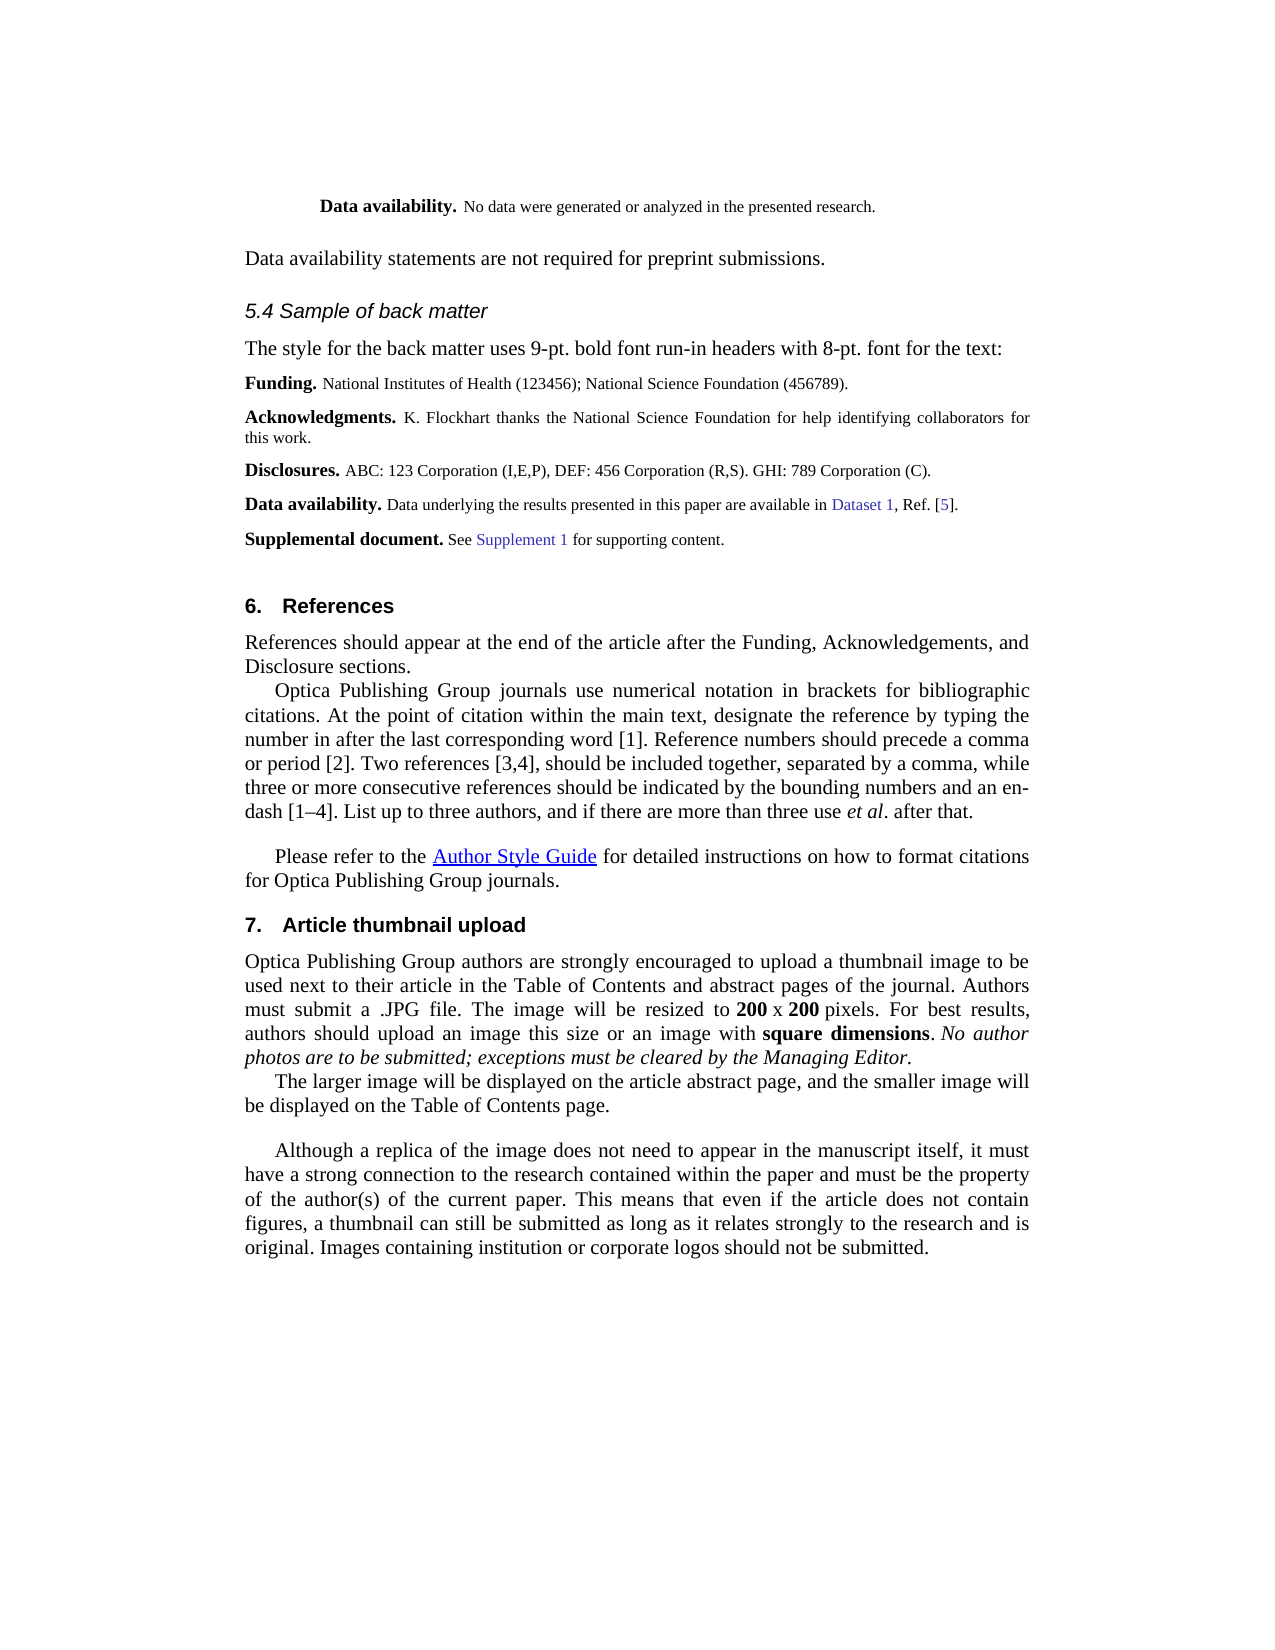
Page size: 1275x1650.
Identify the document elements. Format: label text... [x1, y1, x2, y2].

text The larger image will be displayed on the article abstract page, and the smaller image will be displayed on the Table of Contents page. [244, 1069, 1031, 1117]
text Acknowledgments. K. Flockhart thanks the National Science Foundation for help identifying collaborators for this work. [244, 406, 1031, 447]
text Please refer to the Author Style Guide for detailed instructions on how to format citations for Optica Publishing Group journals. [244, 844, 1031, 892]
list References [244, 594, 1031, 618]
text Data availability. No data were generated or analyzed in the presented research. [319, 195, 1031, 217]
list Article thumbnail upload [244, 913, 1031, 937]
text The style for the back matter uses 9-pt. bold font run-in headers with 8-pt. font for the text: [244, 335, 1031, 359]
text Optica Publishing Group authors are strongly encouraged to upload a thumbnail image to be used next to their article in the Table of Contents and abstract pages of the journal. Authors must submit a .JPG file. The image will be resized to 200 x 200 pixels. For best results, authors should upload an image this size or an image with square dimensions. No author photos are to be submitted; exceptions must be cleared by the Managing Editor. [244, 949, 1031, 1069]
text Funding. National Institutes of Health (123456); National Science Foundation (456789). [244, 372, 1031, 393]
text Although a replica of the image does not need to appear in the manuscript itself, it must have a strong connection to the research contained within the paper and must be the property of the author(s) of the current paper. This means that even if the article does not contain figures, a thumbnail can still be submitted as long as it relates strongly to the research and is original. Images containing institution or corporate logos should not be submitted. [244, 1138, 1031, 1259]
text Disclosures. ABC: 123 Corporation (I,E,P), DEF: 456 Corporation (R,S). GHI: 789 Corporation (C). [244, 459, 1031, 481]
text 5.4 Sample of back matter [244, 299, 1031, 323]
text Data availability. Data underlying the results presented in this paper are available in Dataset 1, Ref. [5]. [244, 493, 1031, 515]
text Supplemental document. See Supplement 1 for supporting content. [244, 527, 1031, 549]
text Data availability statements are not required for preprint submissions. [244, 246, 1031, 270]
text Optica Publishing Group journals use numerical notation in brackets for bibliographic citations. At the point of citation within the main text, designate the reference by typing the number in after the last corresponding word [1]. Reference numbers should precede a comma or period [2]. Two references [3,4], should be included together, separated by a comma, while three or more consecutive references should be indicated by the bounding numbers and an en-dash [1–4]. List up to three authors, and if there are more than three use et al. after that. [244, 678, 1031, 823]
text References should appear at the end of the article after the Funding, Acknowledgements, and Disclosure sections. [244, 630, 1031, 678]
